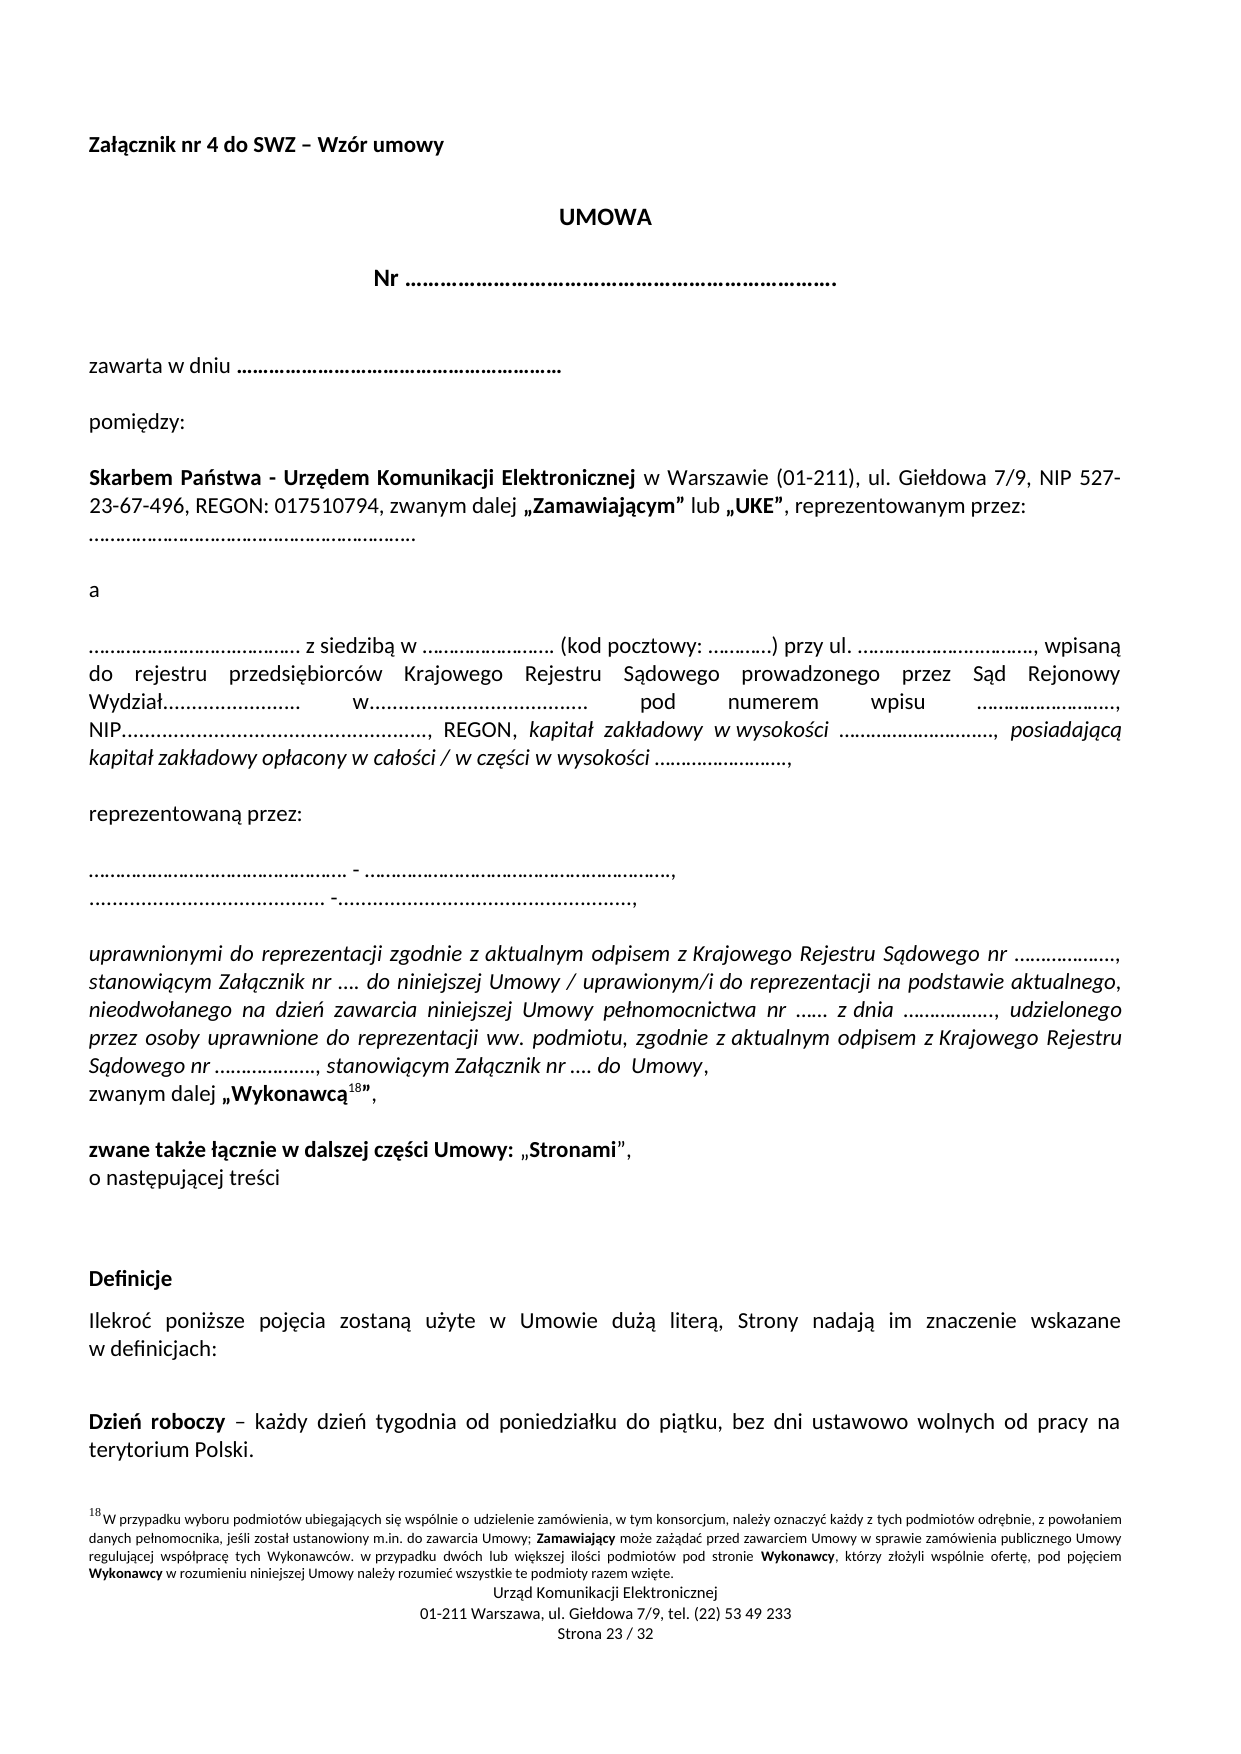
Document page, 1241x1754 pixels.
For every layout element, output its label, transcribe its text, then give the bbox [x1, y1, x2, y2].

list reprezentowaną przez: [89, 799, 1122, 827]
text zwane także łącznie w dalszej części Umowy: „Stronami”, [89, 1135, 1122, 1163]
text Definicje [89, 1264, 1122, 1292]
text uprawnionymi do reprezentacji zgodnie z aktualnym odpisem z Krajowego Rejestru Sądowego nr ………………., stanowiącym Załącznik nr …. do niniejszej Umowy / uprawionym/i do reprezentacji na podstawie aktualnego, nieodwołanego na dzień zawarcia niniejszej Umowy pełnomocnictwa nr …… z dnia …………….., udzielonego przez osoby uprawnione do reprezentacji ww. podmiotu, zgodnie z aktualnym odpisem z Krajowego Rejestru Sądowego nr ………………., stanowiącym Załącznik nr …. do Umowy, [89, 939, 1122, 1079]
text pomiędzy: [89, 407, 1122, 435]
text Załącznik nr 4 do SWZ – Wzór umowy [89, 131, 1122, 159]
text a [89, 575, 1122, 603]
text UMOWA [89, 201, 1122, 231]
text zawarta w dniu …………………………………………………… [89, 351, 1121, 379]
text …………………………………………………….. [89, 519, 1122, 547]
text …………………………………………. - …………………………………………………., [89, 855, 1122, 883]
text Nr ………………………………………………………………. [89, 262, 1122, 292]
list ……………………….………… z siedzibą w ……………………. (kod pocztowy: …………) przy ul. …………………..………., wpisaną do rejestru przedsiębiorców Krajowego Rejestru Sądowego prowadzonego przez Sąd Rejonowy Wydział........................ w...................................... pod numerem wpisu …………………….., NIP....................................................., REGON, kapitał zakładowy w wysokości ……………………..…, posiadającą kapitał zakładowy opłacony w całości / w części w wysokości ……………………., [89, 631, 1122, 771]
text zwanym dalej „Wykonawcą”, [89, 1079, 1122, 1107]
text ......................................... -..................................................., [89, 883, 1122, 911]
text Ilekroć poniższe pojęcia zostaną użyte w Umowie dużą literą, Strony nadają im znaczenie wskazane w definicjach: [89, 1306, 1122, 1362]
text o następującej treści [89, 1163, 1122, 1191]
text Skarbem Państwa - Urzędem Komunikacji Elektronicznej w Warszawie (01-211), ul. Giełdowa 7/9, NIP 527-23-67-496, REGON: 017510794, zwanym dalej „Zamawiającym” lub „UKE”, reprezentowanym przez: [89, 463, 1122, 519]
text Dzień roboczy – każdy dzień tygodnia od poniedziałku do piątku, bez dni ustawowo wolnych od pracy na terytorium Polski. [89, 1407, 1122, 1463]
